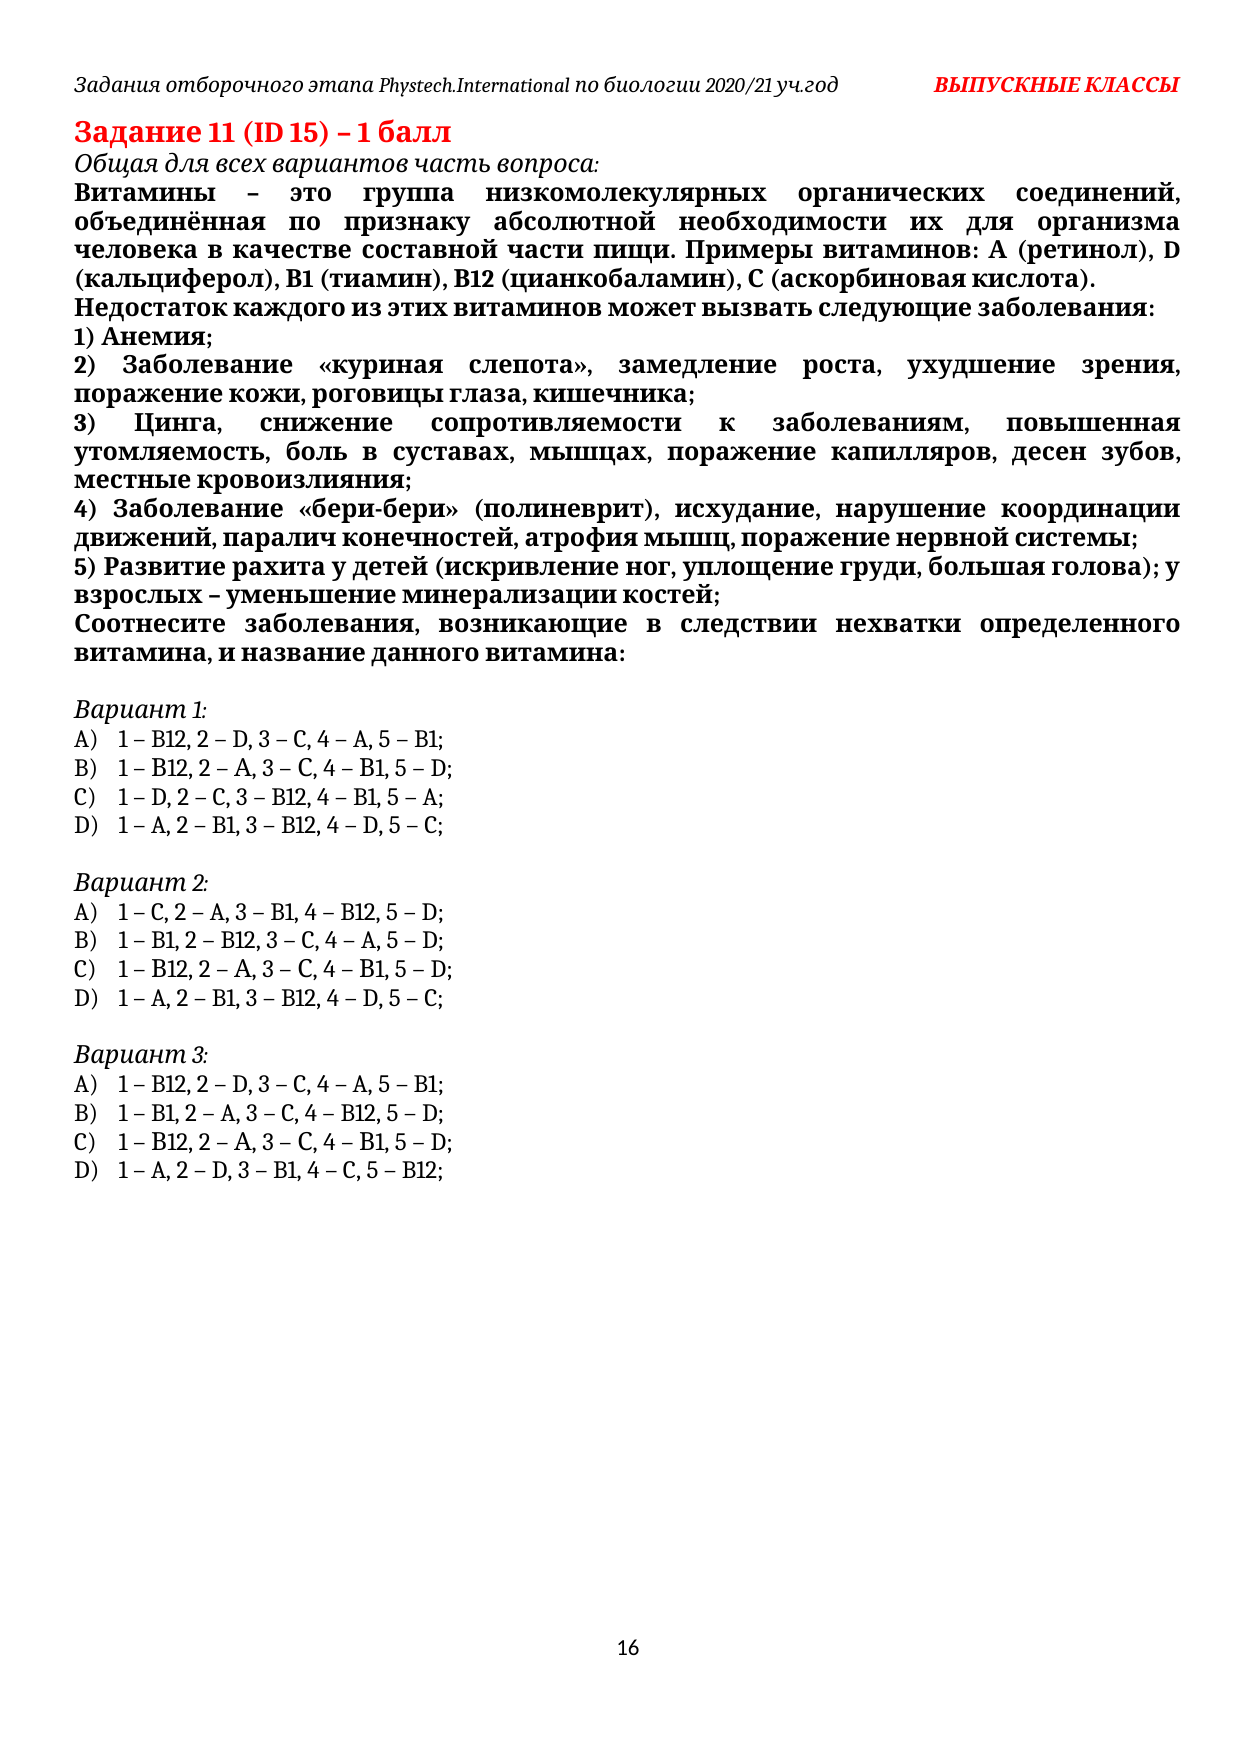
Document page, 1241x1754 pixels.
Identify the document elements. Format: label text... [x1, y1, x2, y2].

list 1 – В12, 2 – А, 3 – С, 4 – В1, 5 – D; [74, 955, 1181, 984]
text 1) Анемия; [74, 323, 1181, 351]
text Общая для всех вариантов часть вопроса: [74, 150, 1181, 179]
list 1 – B1, 2 – B12, 3 – C, 4 – A, 5 – D; [74, 926, 1181, 955]
list 1 – C, 2 – A, 3 – B1, 4 – B12, 5 – D; [74, 898, 1181, 926]
list 1 – B12, 2 – D, 3 – C, 4 – A, 5 – B1; [74, 1070, 1181, 1099]
text Вариант 3: [74, 1041, 1181, 1070]
text Задание 11 (ID 15) – 1 балл [74, 117, 1181, 150]
list 1 – B12, 2 – D, 3 – C, 4 – A, 5 – B1; [74, 725, 1181, 754]
list 1 – A, 2 – B1, 3 – B12, 4 – D, 5 – C; [74, 811, 1181, 840]
text 4) Заболевание «бери-бери» (полиневрит), исхудание, нарушение координации движений, паралич конечностей, атрофия мышц, поражение нервной системы; [74, 495, 1181, 553]
list 1 – D, 2 – C, 3 – B12, 4 – B1, 5 – A; [74, 783, 1181, 811]
text 3) Цинга, снижение сопротивляемости к заболеваниям, повышенная утомляемость, боль в суставах, мышцах, поражение капилляров, десен зубов, местные кровоизлияния; [74, 409, 1181, 495]
text Витамины – это группа низкомолекулярных органических соединений, объединённая по признаку абсолютной необходимости их для организма человека в качестве составной части пищи. Примеры витаминов: А (ретинол), D (кальциферол), В1 (тиамин), В12 (цианкобаламин), С (аскорбиновая кислота). [74, 179, 1181, 294]
text 5) Развитие рахита у детей (искривление ног, уплощение груди, большая голова); у взрослых – уменьшение минерализации костей; [74, 553, 1181, 610]
list 1 – В12, 2 – А, 3 – С, 4 – В1, 5 – D; [74, 754, 1181, 783]
list 1 – B1, 2 – A, 3 – C, 4 – B12, 5 – D; [74, 1099, 1181, 1128]
text Вариант 1: [74, 696, 1181, 725]
list 1 – A, 2 – D, 3 – B1, 4 – C, 5 – B12; [74, 1156, 1181, 1185]
text 2) Заболевание «куриная слепота», замедление роста, ухудшение зрения, поражение кожи, роговицы глаза, кишечника; [74, 351, 1181, 409]
list 1 – A, 2 – B1, 3 – B12, 4 – D, 5 – C; [74, 984, 1181, 1013]
text Недостаток каждого из этих витаминов может вызвать следующие заболевания: [74, 294, 1181, 323]
text Соотнесите заболевания, возникающие в следствии нехватки определенного витамина, и название данного витамина: [74, 610, 1181, 668]
list 1 – В12, 2 – А, 3 – С, 4 – В1, 5 – D; [74, 1128, 1181, 1156]
text Вариант 2: [74, 869, 1181, 898]
